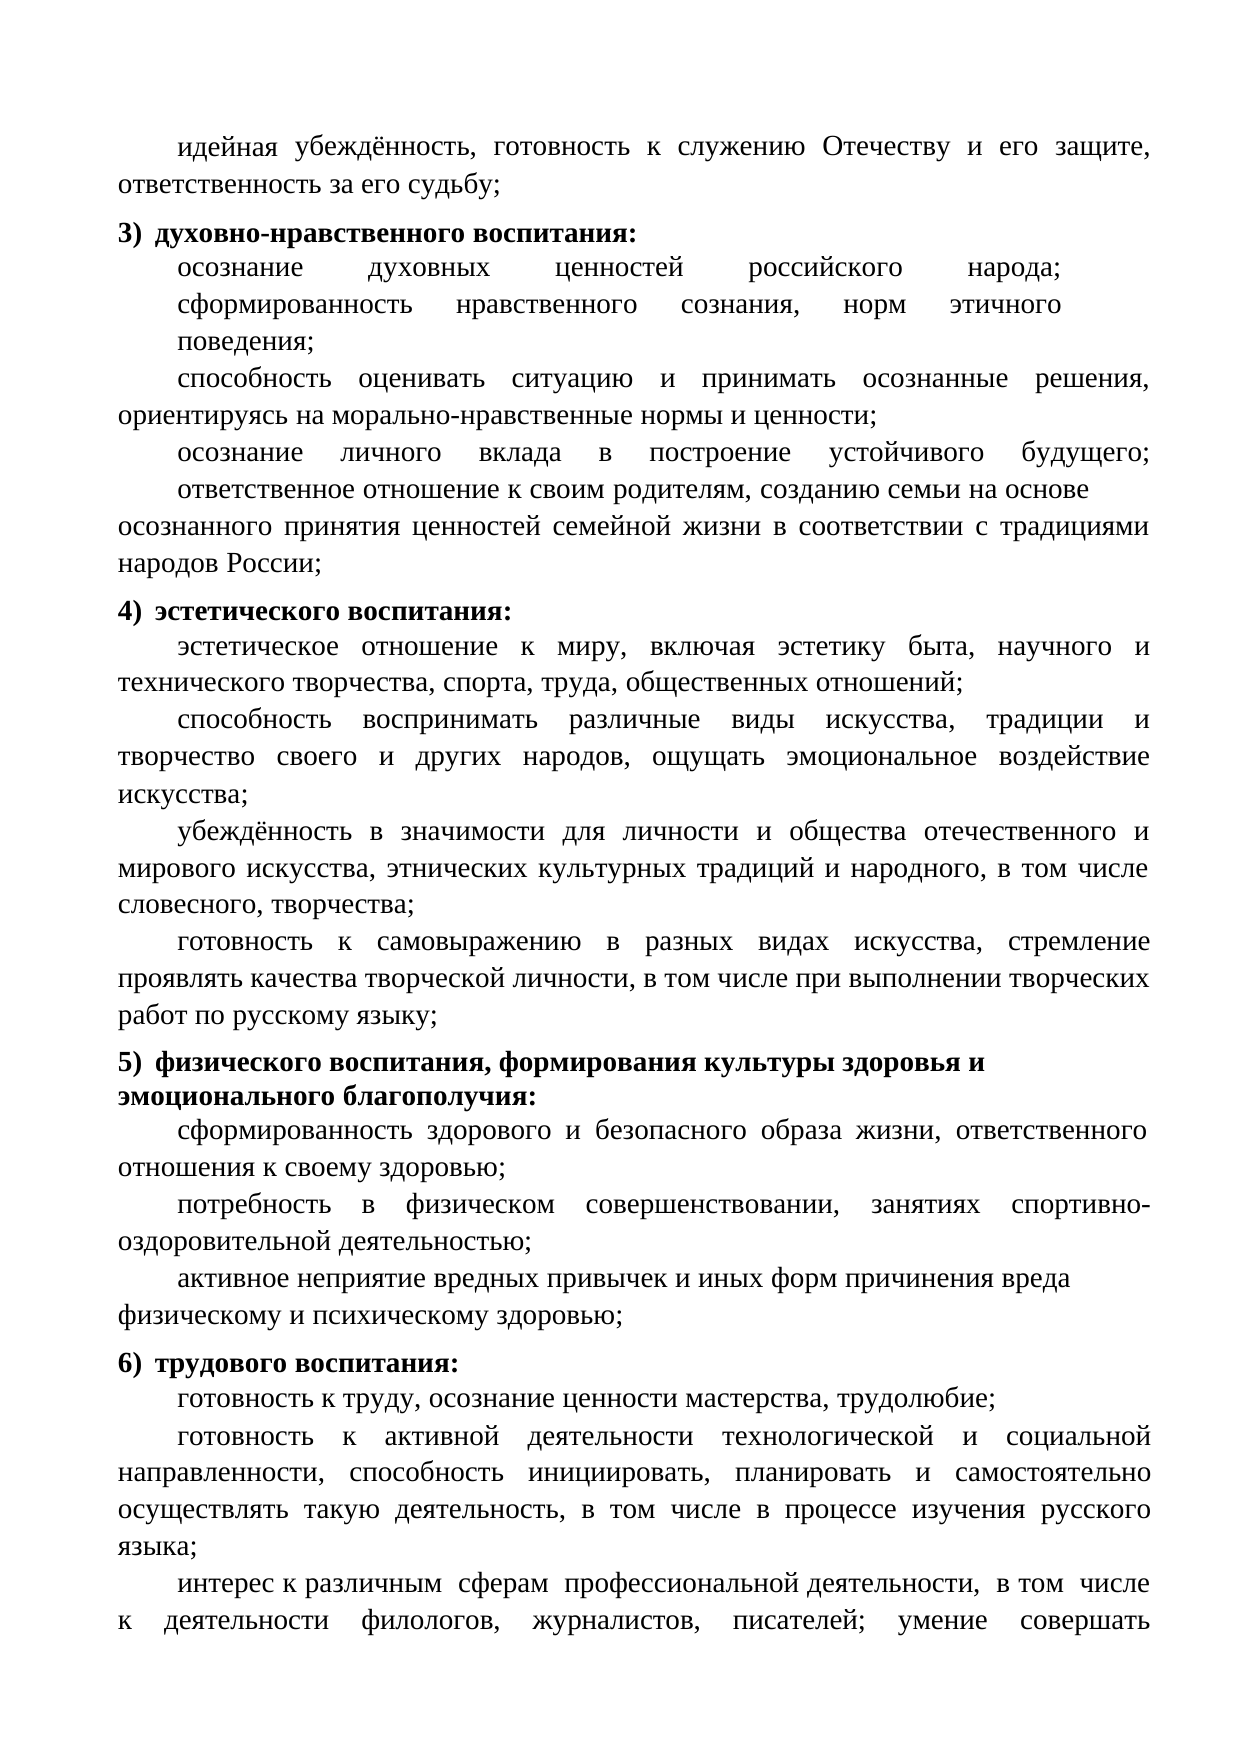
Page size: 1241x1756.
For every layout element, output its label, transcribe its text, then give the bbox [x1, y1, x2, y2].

subtitle трудового воспитания: [118, 1346, 1165, 1379]
text способность оценивать ситуацию и принимать осознанные решения, ориентируясь на морально-нравственные нормы и ценности; [118, 361, 1150, 431]
text осознание духовных ценностей российского народа; сформированность нравственного сознания, норм этичного поведения; [177, 249, 1062, 357]
text потребность в физическом совершенствовании, занятиях спортивно- оздоровительной деятельностью; [118, 1186, 1152, 1257]
subtitle духовно-нравственного воспитания: [118, 215, 1165, 248]
text готовность к активной деятельности технологической и социальной направленности, способность инициировать, планировать и самостоятельно осуществлять такую деятельность, в том числе в процессе изучения русского языка; [118, 1418, 1151, 1562]
text осознанного принятия ценностей семейной жизни в соответствии с традициями народов России; [118, 508, 1150, 579]
subtitle эстетического воспитания: [118, 593, 1165, 627]
text активное неприятие вредных привычек и иных форм причинения вреда физическому и психическому здоровью; [118, 1260, 1165, 1331]
text идейная убеждённость, готовность к служению Отечеству и его защите, ответственность за его судьбу; [118, 128, 1151, 200]
text сформированность здорового и безопасного образа жизни, ответственного отношения к своему здоровью; [118, 1112, 1165, 1183]
subtitle физического воспитания, формирования культуры здоровья и эмоционального благополучия: [118, 1044, 986, 1111]
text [118, 1565, 1151, 1636]
text эстетическое отношение к миру, включая эстетику быта, научного и технического творчества, спорта, труда, общественных отношений; [118, 628, 1150, 698]
text готовность к самовыражению в разных видах искусства, стремление проявлять качества творческой личности, в том числе при выполнении творческих работ по русскому языку; [118, 923, 1151, 1031]
text убеждённость в значимости для личности и общества отечественного и мирового искусства, этнических культурных традиций и народного, в том числе словесного, творчества; [118, 813, 1150, 920]
text готовность к труду, осознание ценности мастерства, трудолюбие; [177, 1380, 1165, 1414]
text осознание личного вклада в построение устойчивого будущего; ответственное отношение к своим родителям, созданию семьи на основе [177, 434, 1150, 505]
text способность воспринимать различные виды искусства, традиции и творчество своего и других народов, ощущать эмоциональное воздействие искусства; [118, 701, 1150, 809]
